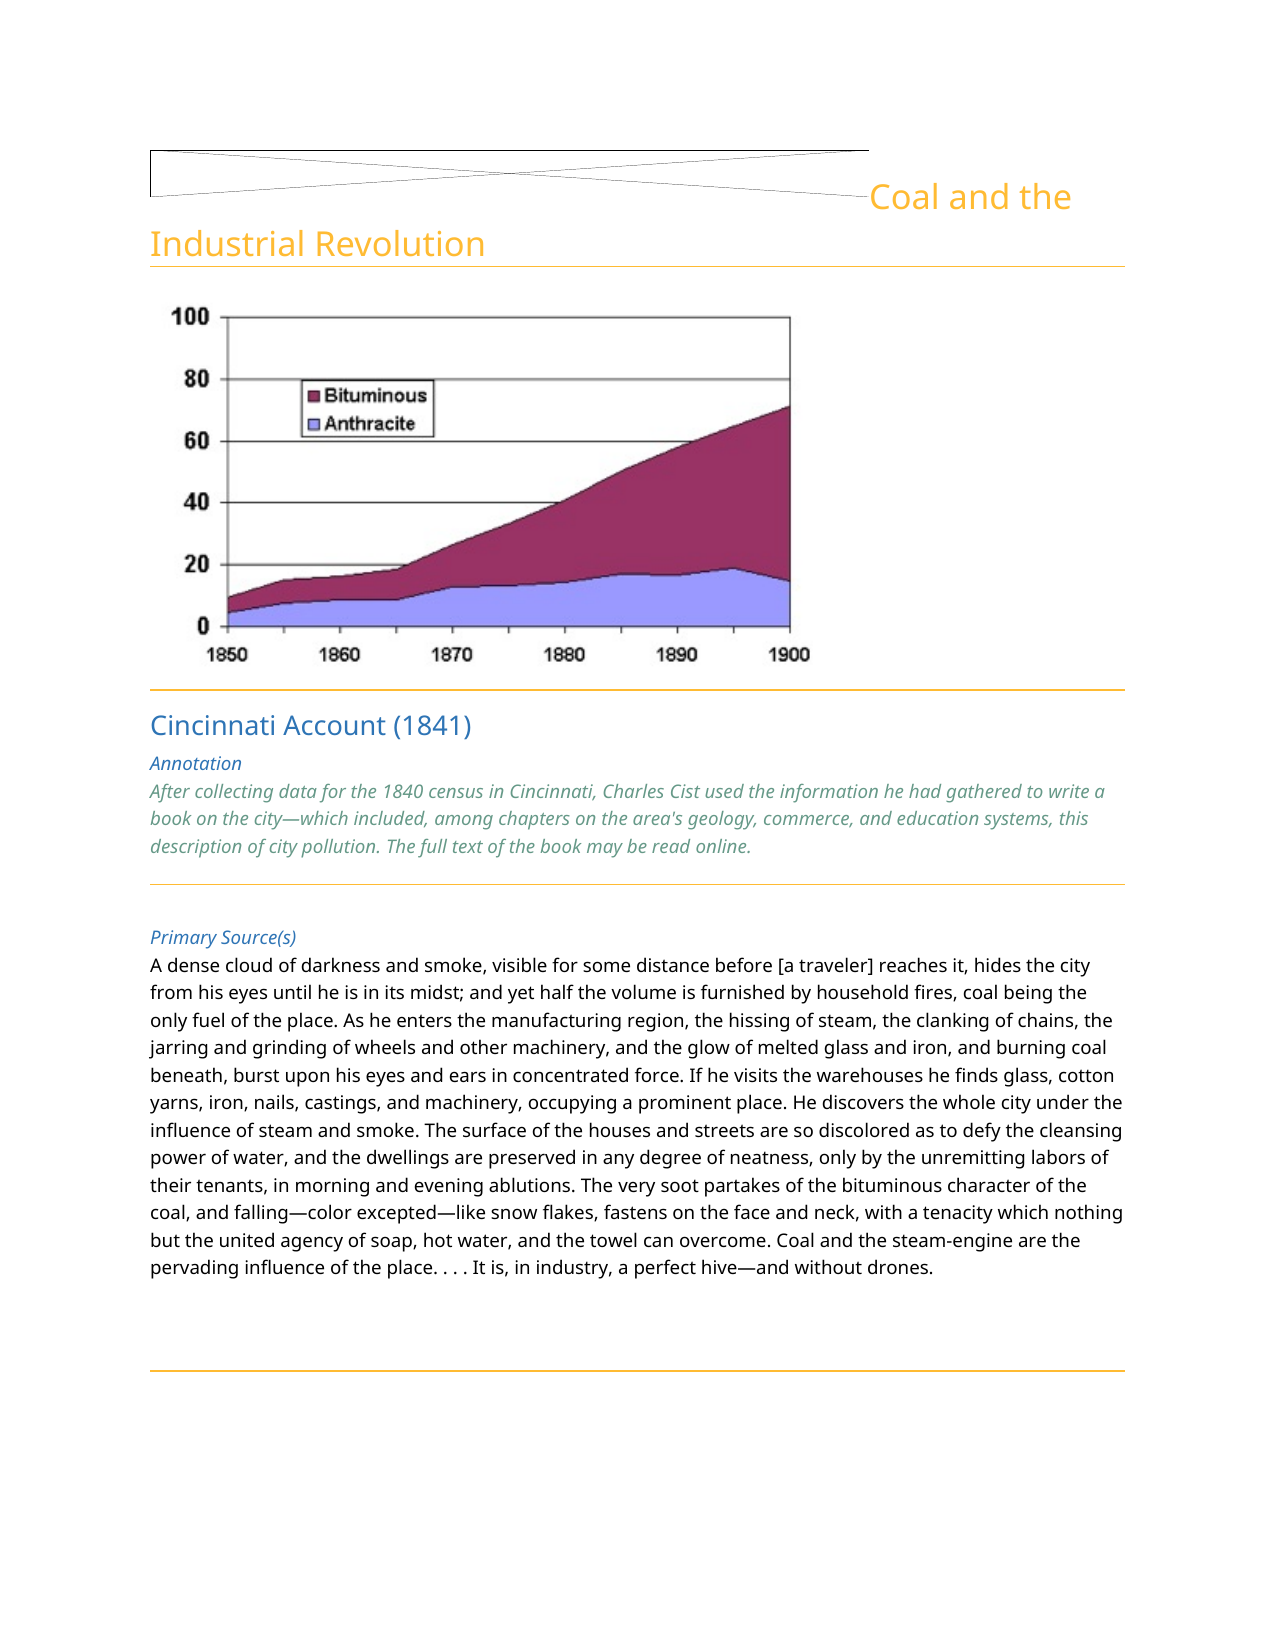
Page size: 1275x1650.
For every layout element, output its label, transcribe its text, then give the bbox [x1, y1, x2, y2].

text A dense cloud of darkness and smoke, visible for some distance before [a traveler] reaches it, hides the city from his eyes until he is in its midst; and yet half the volume is furnished by household fires, coal being the only fuel of the place. As he enters the manufacturing region, the hissing of steam, the clanking of chains, the jarring and grinding of wheels and other machinery, and the glow of melted glass and iron, and burning coal beneath, burst upon his eyes and ears in concentrated force. If he visits the warehouses he finds glass, cotton yarns, iron, nails, castings, and machinery, occupying a prominent place. He discovers the whole city under the influence of steam and smoke. The surface of the houses and streets are so discolored as to defy the cleansing power of water, and the dwellings are preserved in any degree of neatness, only by the unremitting labors of their tenants, in morning and evening ablutions. The very soot partakes of the bituminous character of the coal, and falling—color excepted—like snow flakes, fastens on the face and neck, with a tenacity which nothing but the united agency of soap, hot water, and the towel can overcome. Coal and the steam-engine are the pervading influence of the place. . . . It is, in industry, a perfect hive—and without drones. [150, 952, 1125, 1280]
text Coal and the Industrial Revolution [150, 150, 1125, 266]
subtitle Annotation [150, 751, 1125, 776]
picture [150, 278, 838, 689]
subtitle Primary Source(s) [150, 925, 1125, 950]
subtitle Cincinnati Account (1841) [150, 707, 1125, 743]
text After collecting data for the 1840 census in Cincinnati, Charles Cist used the information he had gathered to write a book on the city—which included, among chapters on the area's geology, commerce, and education systems, this description of city pollution. The full text of the book may be read online. [150, 778, 1125, 884]
